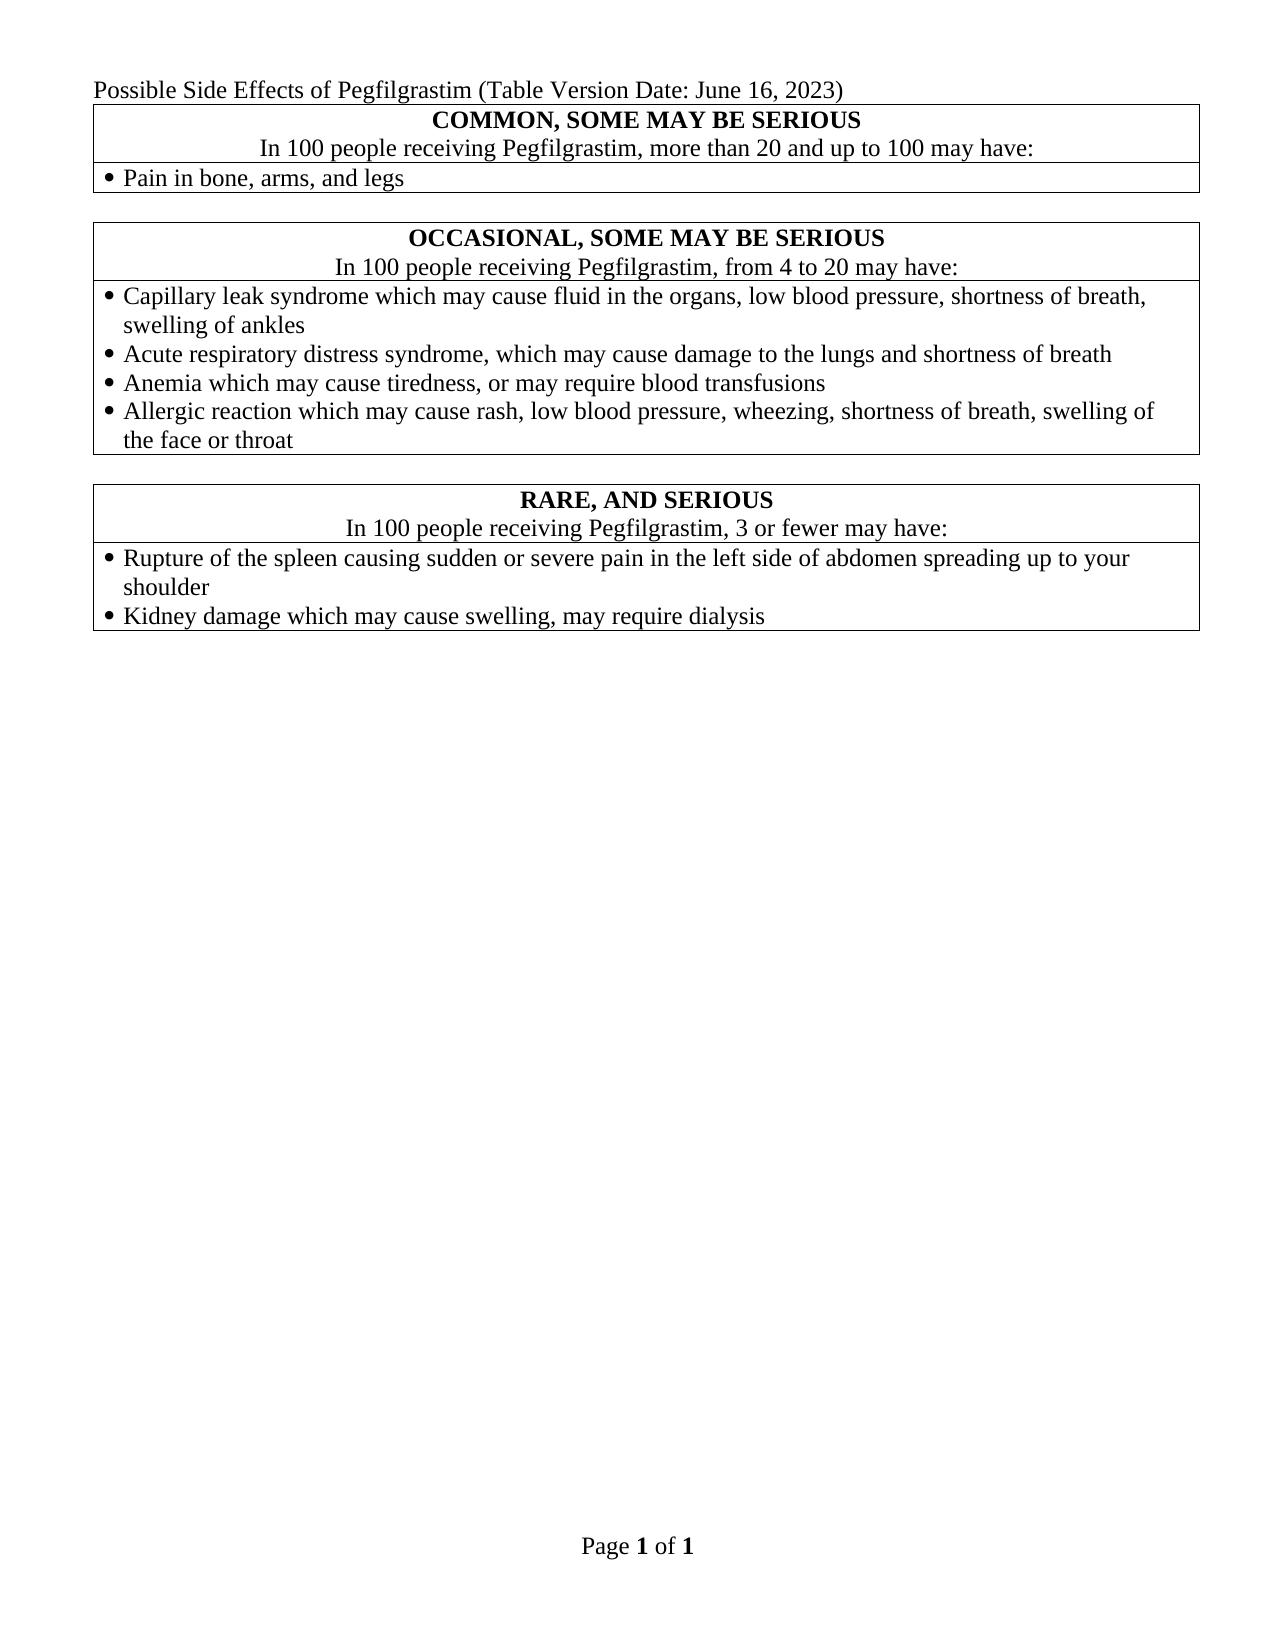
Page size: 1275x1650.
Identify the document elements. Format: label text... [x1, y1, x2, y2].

table_cell Pain in bone, arms, and legs [94, 163, 1199, 192]
table_header RARE, AND SERIOUS In 100 people receiving Pegfilgrastim, 3 or fewer may have: [94, 485, 1199, 542]
table_header COMMON, SOME MAY BE SERIOUS In 100 people receiving Pegfilgrastim, more than 20 and up to 100 may have: [94, 105, 1199, 162]
table_header OCCASIONAL, SOME MAY BE SERIOUS In 100 people receiving Pegfilgrastim, from 4 to 20 may have: [94, 223, 1199, 280]
table_cell Capillary leak syndrome which may cause fluid in the organs, low blood pressure, shortness of breath, swelling of ankles Acute respiratory distress syndrome, which may cause damage to the lungs and shortness of breath Anemia which may cause tiredness, or may require blood transfusions Allergic reaction which may cause rash, low blood pressure, wheezing, shortness of breath, swelling of the face or throat [94, 281, 1199, 454]
table_cell Rupture of the spleen causing sudden or severe pain in the left side of abdomen spreading up to your shoulder Kidney damage which may cause swelling, may require dialysis [94, 543, 1199, 629]
subtitle Possible Side Effects of Pegfilgrastim (Table Version Date: June 16, 2023) [93, 75, 1200, 104]
